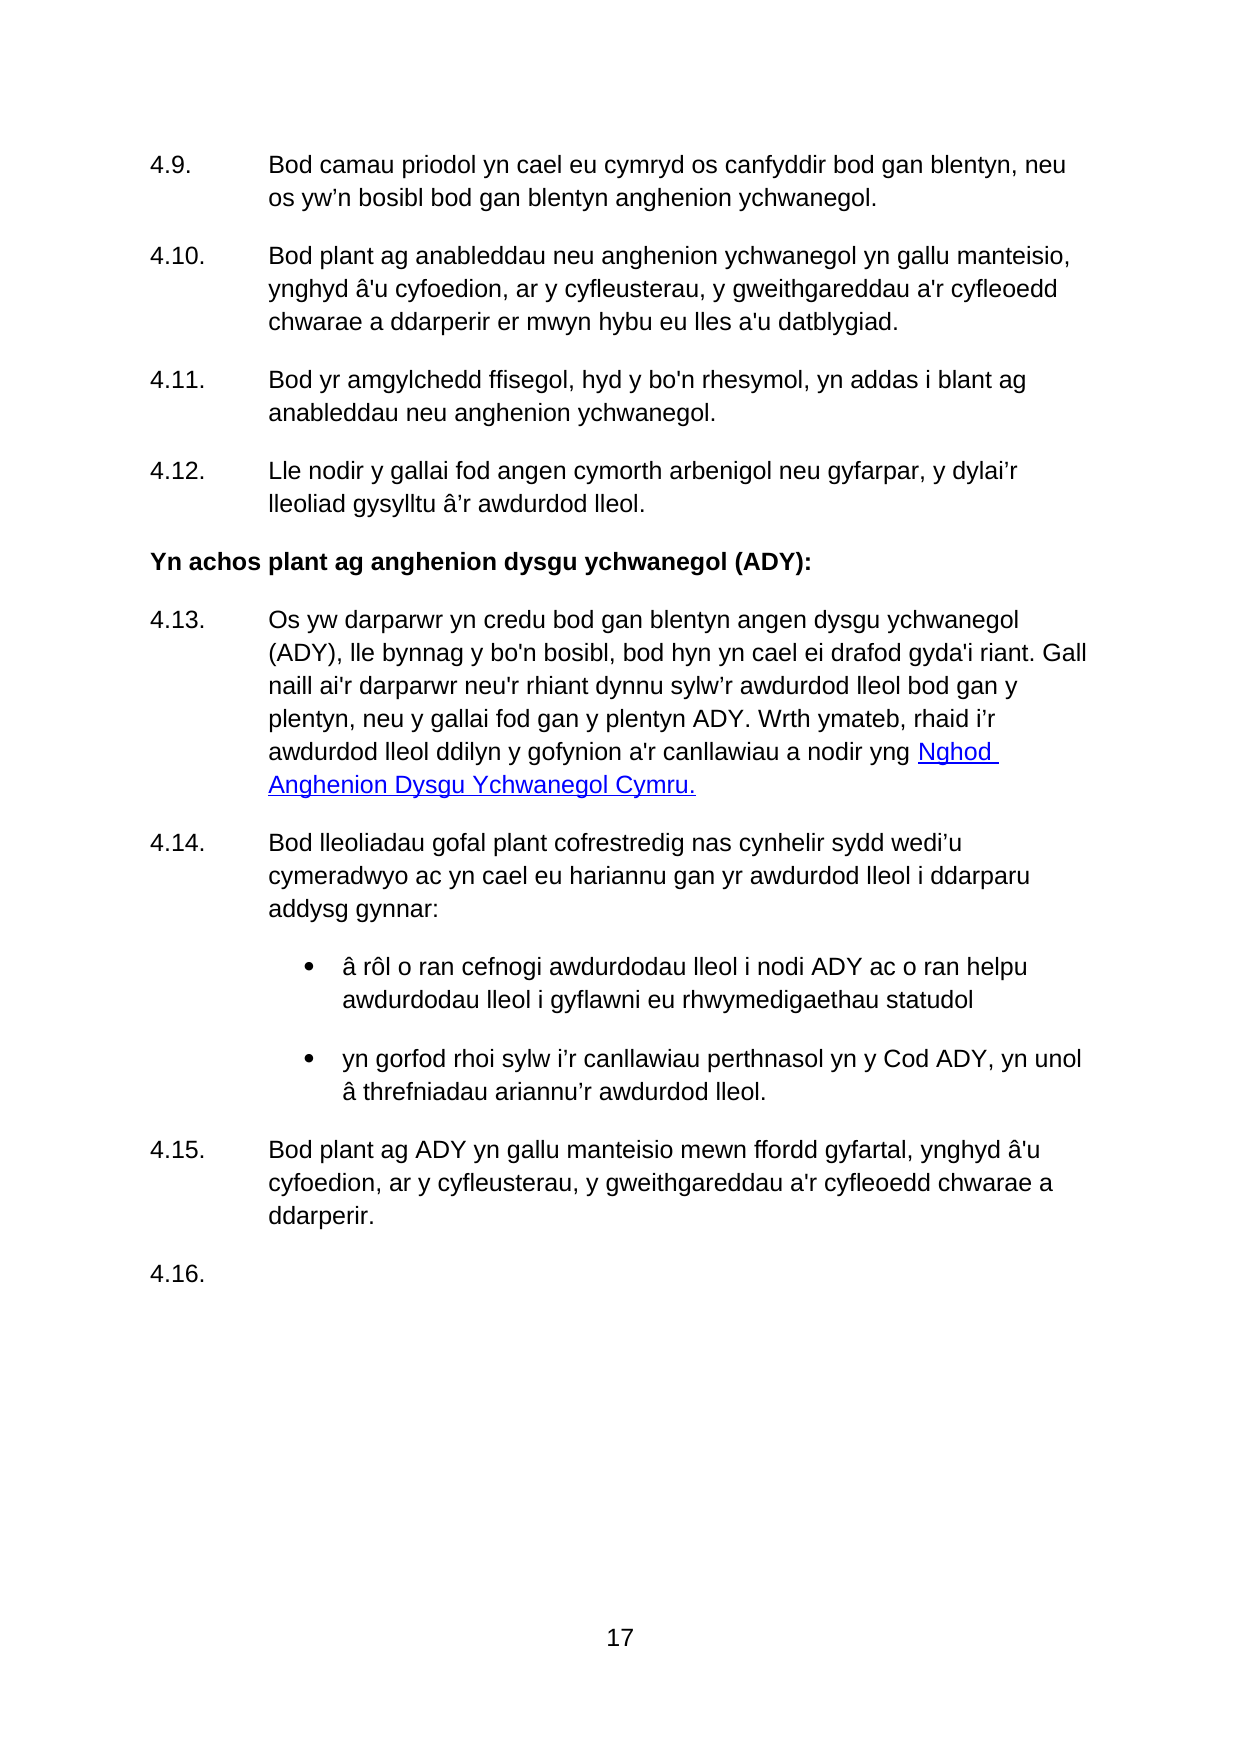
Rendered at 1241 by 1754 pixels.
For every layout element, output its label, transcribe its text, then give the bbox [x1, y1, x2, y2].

list Bod plant ag anableddau neu anghenion ychwanegol yn gallu manteisio, ynghyd â'u cyfoedion, ar y cyfleusterau, y gweithgareddau a'r cyfleoedd chwarae a ddarperir er mwyn hybu eu lles a'u datblygiad. [150, 241, 1090, 336]
list Os yw darparwr yn credu bod gan blentyn angen dysgu ychwanegol (ADY), lle bynnag y bo'n bosibl, bod hyn yn cael ei drafod gyda'i riant. Gall naill ai'r darparwr neu'r rhiant dynnu sylw’r awdurdod lleol bod gan y plentyn, neu y gallai fod gan y plentyn ADY. Wrth ymateb, rhaid i’r awdurdod lleol ddilyn y gofynion a'r canllawiau a nodir yng Nghod Anghenion Dysgu Ychwanegol Cymru. [150, 605, 1090, 799]
list Lle nodir y gallai fod angen cymorth arbenigol neu gyfarpar, y dylai’r lleoliad gysylltu â’r awdurdod lleol. [150, 456, 1090, 518]
list Bod plant ag ADY yn gallu manteisio mewn ffordd gyfartal, ynghyd â'u cyfoedion, ar y cyfleusterau, y gweithgareddau a'r cyfleoedd chwarae a ddarperir. [150, 1135, 1090, 1229]
list Bod yr amgylchedd ffisegol, hyd y bo'n rhesymol, yn addas i blant ag anableddau neu anghenion ychwanegol. [150, 365, 1090, 427]
list Bod camau priodol yn cael eu cymryd os canfyddir bod gan blentyn, neu os yw’n bosibl bod gan blentyn anghenion ychwanegol. [150, 150, 1090, 212]
text Yn achos plant ag anghenion dysgu ychwanegol (ADY): [150, 547, 1090, 576]
list yn gorfod rhoi sylw i’r canllawiau perthnasol yn y Cod ADY, yn unol â threfniadau ariannu’r awdurdod lleol. [304, 1043, 1090, 1105]
list Bod lleoliadau gofal plant cofrestredig nas cynhelir sydd wedi’u cymeradwyo ac yn cael eu hariannu gan yr awdurdod lleol i ddarparu addysg gynnar: [150, 828, 1090, 923]
list â rôl o ran cefnogi awdurdodau lleol i nodi ADY ac o ran helpu awdurdodau lleol i gyflawni eu rhwymedigaethau statudol [304, 952, 1090, 1014]
